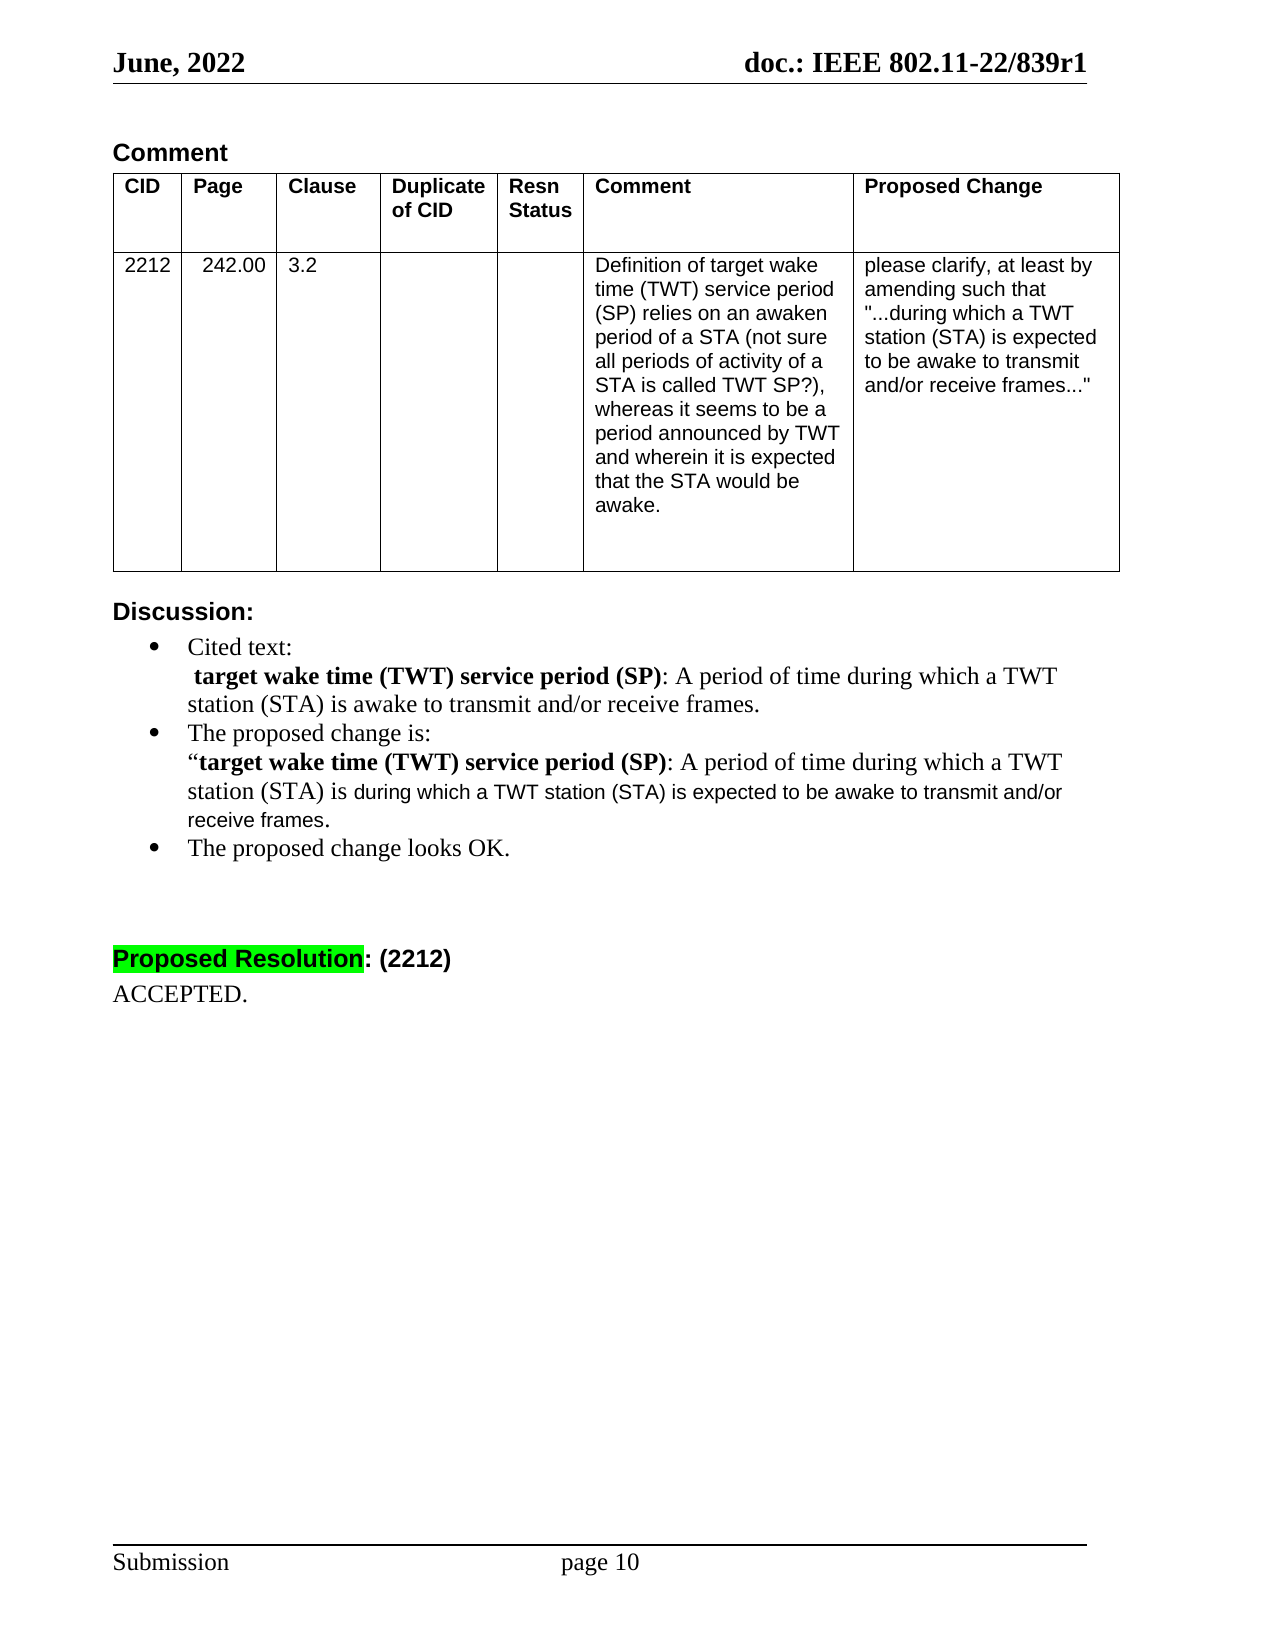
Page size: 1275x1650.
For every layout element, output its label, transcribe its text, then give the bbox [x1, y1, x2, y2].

table_header Comment [584, 174, 853, 252]
table_cell [381, 253, 497, 571]
list Cited text: [150, 632, 1087, 661]
list The proposed change looks OK. [150, 833, 1087, 862]
table_header Page [182, 174, 276, 252]
table_cell 3.2 [277, 253, 380, 571]
text target wake time (TWT) service period (SP): A period of time during which a TWT station (STA) is awake to transmit and/or receive frames. [187, 661, 1087, 718]
subtitle Discussion: [112, 597, 1087, 626]
subtitle Comment [112, 137, 1087, 166]
text “target wake time (TWT) service period (SP): A period of time during which a TWT station (STA) is during which a TWT station (STA) is expected to be awake to transmit and/or receive frames. [187, 747, 1087, 833]
table_cell Definition of target wake time (TWT) service period (SP) relies on an awaken period of a STA (not sure all periods of activity of a STA is called TWT SP?), whereas it seems to be a period announced by TWT and wherein it is expected that the STA would be awake. [584, 253, 853, 571]
table_header Proposed Change [854, 174, 1119, 252]
table_header CID [114, 174, 181, 252]
table_cell 242.00 [182, 253, 276, 571]
list The proposed change is: [150, 718, 1087, 747]
table_header Resn Status [498, 174, 583, 252]
text ACCEPTED. [112, 979, 1087, 1008]
table_cell 2212 [114, 253, 181, 571]
table_header Duplicate of CID [381, 174, 497, 252]
table_cell please clarify, at least by amending such that "...during which a TWT station (STA) is expected to be awake to transmit and/or receive frames..." [854, 253, 1119, 571]
table_cell [498, 253, 583, 571]
table_header Clause [277, 174, 380, 252]
subtitle Proposed Resolution: (2212) [112, 944, 1087, 973]
